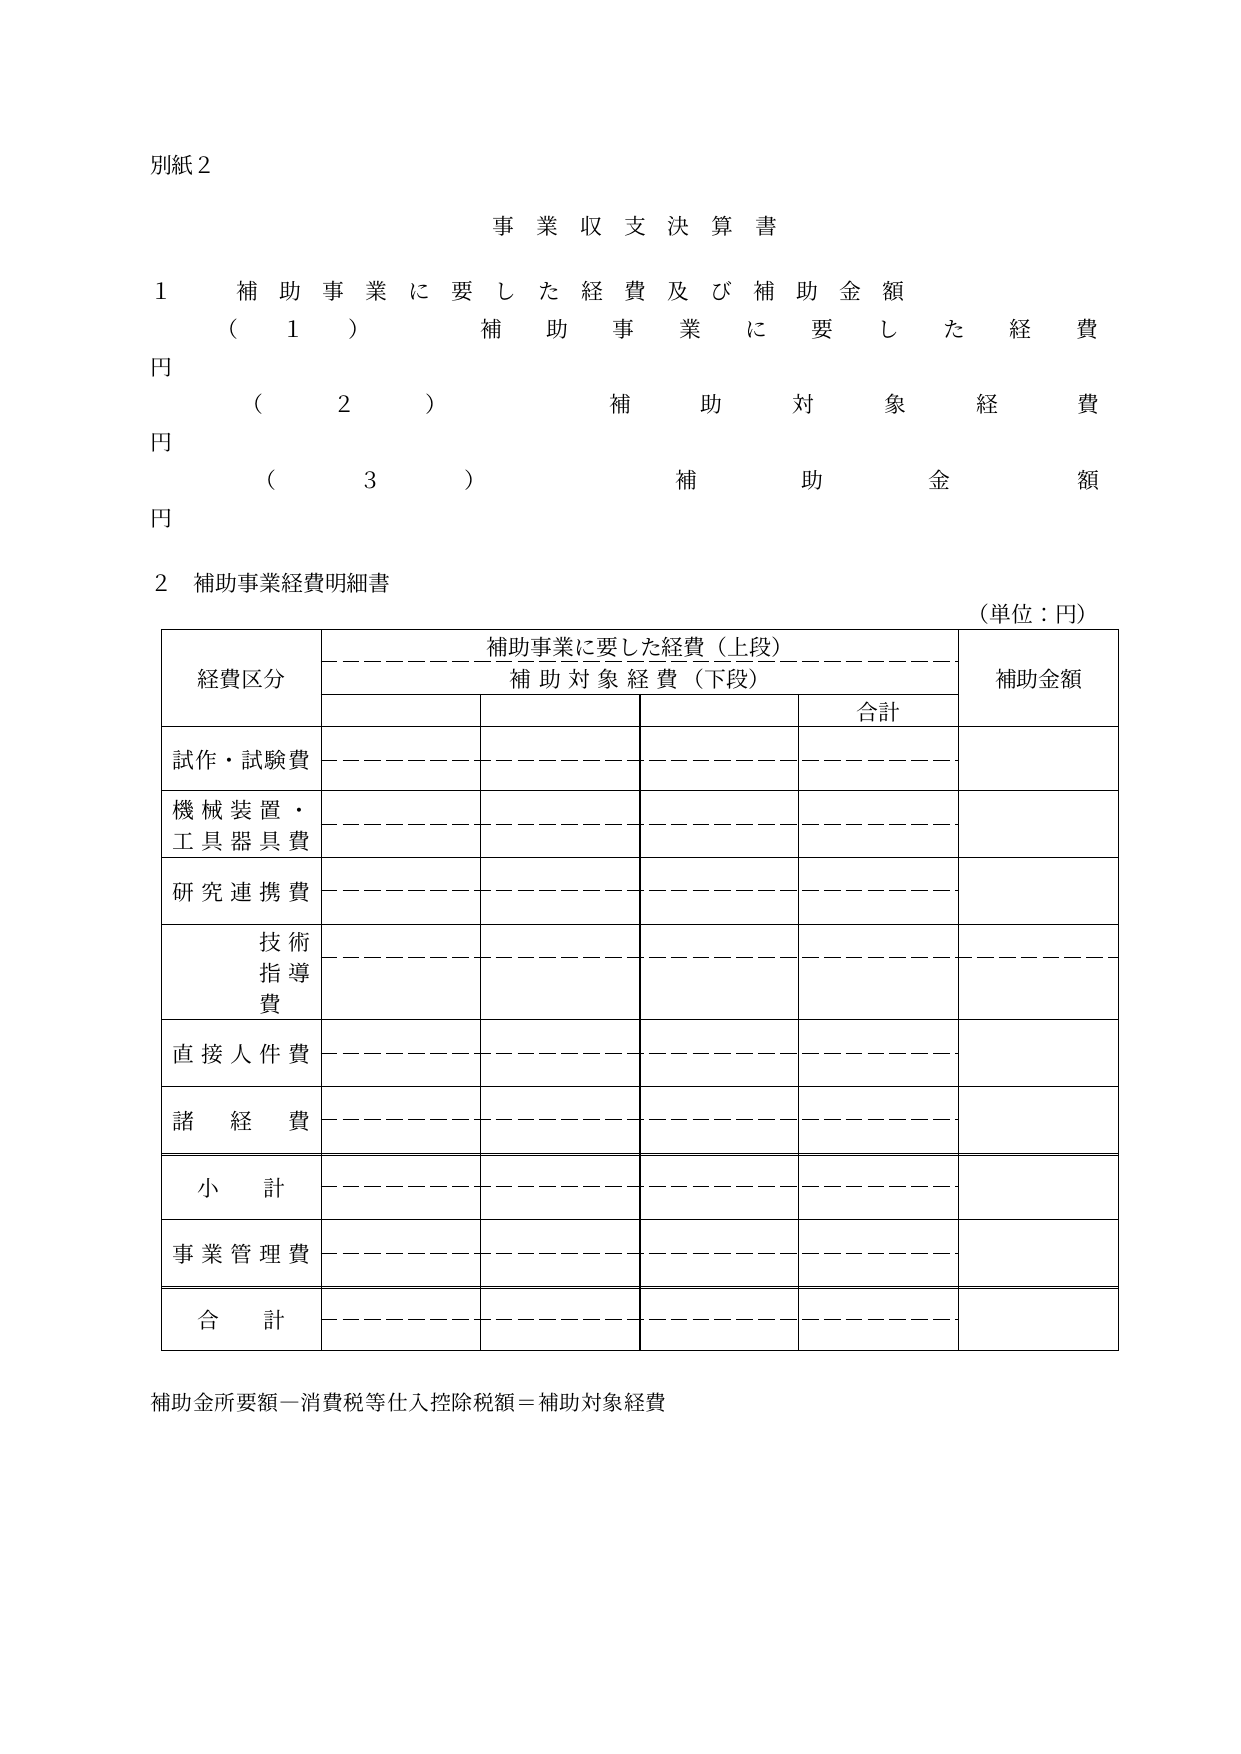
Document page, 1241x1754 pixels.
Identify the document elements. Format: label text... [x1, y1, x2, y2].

table_cell [322, 760, 480, 790]
table_cell [799, 727, 958, 759]
table_cell [959, 957, 1118, 1019]
text １ 補助事業に要した経費及び補助金額 [150, 271, 1120, 308]
table_cell [641, 1253, 798, 1286]
table_cell [481, 1319, 639, 1350]
table_cell [322, 1156, 480, 1186]
text 別紙２ [150, 148, 1120, 179]
table_cell [322, 1220, 480, 1252]
table_cell [641, 695, 798, 726]
table_cell [481, 1289, 639, 1319]
table_cell [481, 858, 639, 890]
table_cell [322, 1119, 480, 1152]
table_cell [799, 957, 958, 1019]
table_cell [481, 1156, 639, 1186]
table_cell [799, 1253, 958, 1286]
table_cell [481, 1020, 639, 1052]
table_header 補助金額 [959, 630, 1118, 726]
table_cell [959, 1220, 1118, 1286]
table_cell 補助対象経費（下段） [322, 661, 958, 694]
table_cell [641, 1186, 798, 1219]
table_cell [322, 1020, 480, 1052]
table_cell 機械装置・ 工具器具費 [162, 791, 321, 857]
table_cell [799, 925, 958, 957]
table_cell [322, 791, 480, 824]
table_cell [322, 957, 480, 1019]
table_cell 直接人件費 [162, 1020, 321, 1086]
table_cell 合計 [799, 695, 958, 726]
table_cell [481, 957, 639, 1019]
table_cell 試作・試験費 [162, 727, 321, 790]
table_cell [959, 858, 1118, 924]
table_cell [641, 824, 798, 857]
table_cell [322, 695, 480, 726]
table_cell [641, 957, 798, 1019]
table_cell [641, 1156, 798, 1186]
table_cell [481, 1087, 639, 1119]
table_cell [481, 791, 639, 824]
table_cell [959, 791, 1118, 857]
text 事 業 収 支 決 算 書 [150, 209, 1120, 241]
table_cell [641, 1319, 798, 1350]
table_cell 合 計 [162, 1289, 321, 1350]
table_cell [322, 727, 480, 759]
text （３） 補助金額 円 [150, 460, 1120, 536]
table_header 経費区分 [162, 630, 321, 726]
table_cell [799, 1156, 958, 1186]
table_cell [481, 1119, 639, 1152]
table_cell [322, 858, 480, 890]
text （２） 補助対象経費 円 [150, 384, 1120, 460]
table_cell [641, 791, 798, 824]
table_cell [799, 1289, 958, 1319]
table_cell [799, 791, 958, 824]
text （１） 補助事業に要した経費 円 [150, 308, 1120, 384]
table_cell [322, 1087, 480, 1119]
text ２ 補助事業経費明細書 [150, 566, 1120, 597]
table_cell [799, 824, 958, 857]
table_cell [322, 925, 480, 957]
table_cell [641, 760, 798, 790]
table_cell [481, 925, 639, 957]
table_cell [641, 858, 798, 890]
table_cell [799, 1087, 958, 1119]
table_cell [959, 1020, 1118, 1086]
table_cell 諸経費 [162, 1087, 321, 1152]
table_cell [481, 727, 639, 759]
table_cell [641, 890, 798, 924]
table_cell [481, 890, 639, 924]
table_cell [481, 695, 639, 726]
table_cell [799, 1319, 958, 1350]
table_cell [799, 858, 958, 890]
table_cell [481, 1186, 639, 1219]
table_cell [799, 760, 958, 790]
table_cell [322, 1289, 480, 1319]
table_cell 研究連携費 [162, 858, 321, 924]
table_cell [641, 1087, 798, 1119]
table_cell [641, 1220, 798, 1252]
table_cell [799, 1020, 958, 1052]
table_cell [959, 1156, 1118, 1219]
table_cell [322, 824, 480, 857]
table_header 補助事業に要した経費（上段） [322, 630, 958, 661]
table_cell [799, 1186, 958, 1219]
table_cell [322, 1053, 480, 1086]
table_cell [959, 1087, 1118, 1152]
table_cell [481, 824, 639, 857]
table_cell [481, 1220, 639, 1252]
table_cell [799, 1053, 958, 1086]
table_cell [959, 727, 1118, 790]
table_cell [799, 1220, 958, 1252]
table_cell 技術指導費 [162, 925, 321, 1019]
table_cell 小 計 [162, 1156, 321, 1219]
table_cell [959, 1289, 1118, 1350]
table_cell [641, 727, 798, 759]
table_cell [641, 925, 798, 957]
table_cell [481, 1253, 639, 1286]
table_cell [322, 1253, 480, 1286]
table_cell [799, 890, 958, 924]
table_cell 事業管理費 [162, 1220, 321, 1286]
table_cell [641, 1119, 798, 1152]
table_cell [641, 1053, 798, 1086]
table_cell [481, 760, 639, 790]
table_cell [322, 1319, 480, 1350]
table_cell [959, 925, 1118, 957]
text （単位：円） [150, 597, 1098, 629]
table_cell [322, 1186, 480, 1219]
table_cell [322, 890, 480, 924]
table_cell [641, 1020, 798, 1052]
table_cell [799, 1119, 958, 1152]
table_cell [641, 1289, 798, 1319]
table_cell [481, 1053, 639, 1086]
text 補助金所要額―消費税等仕入控除税額＝補助対象経費 [150, 1382, 1120, 1420]
